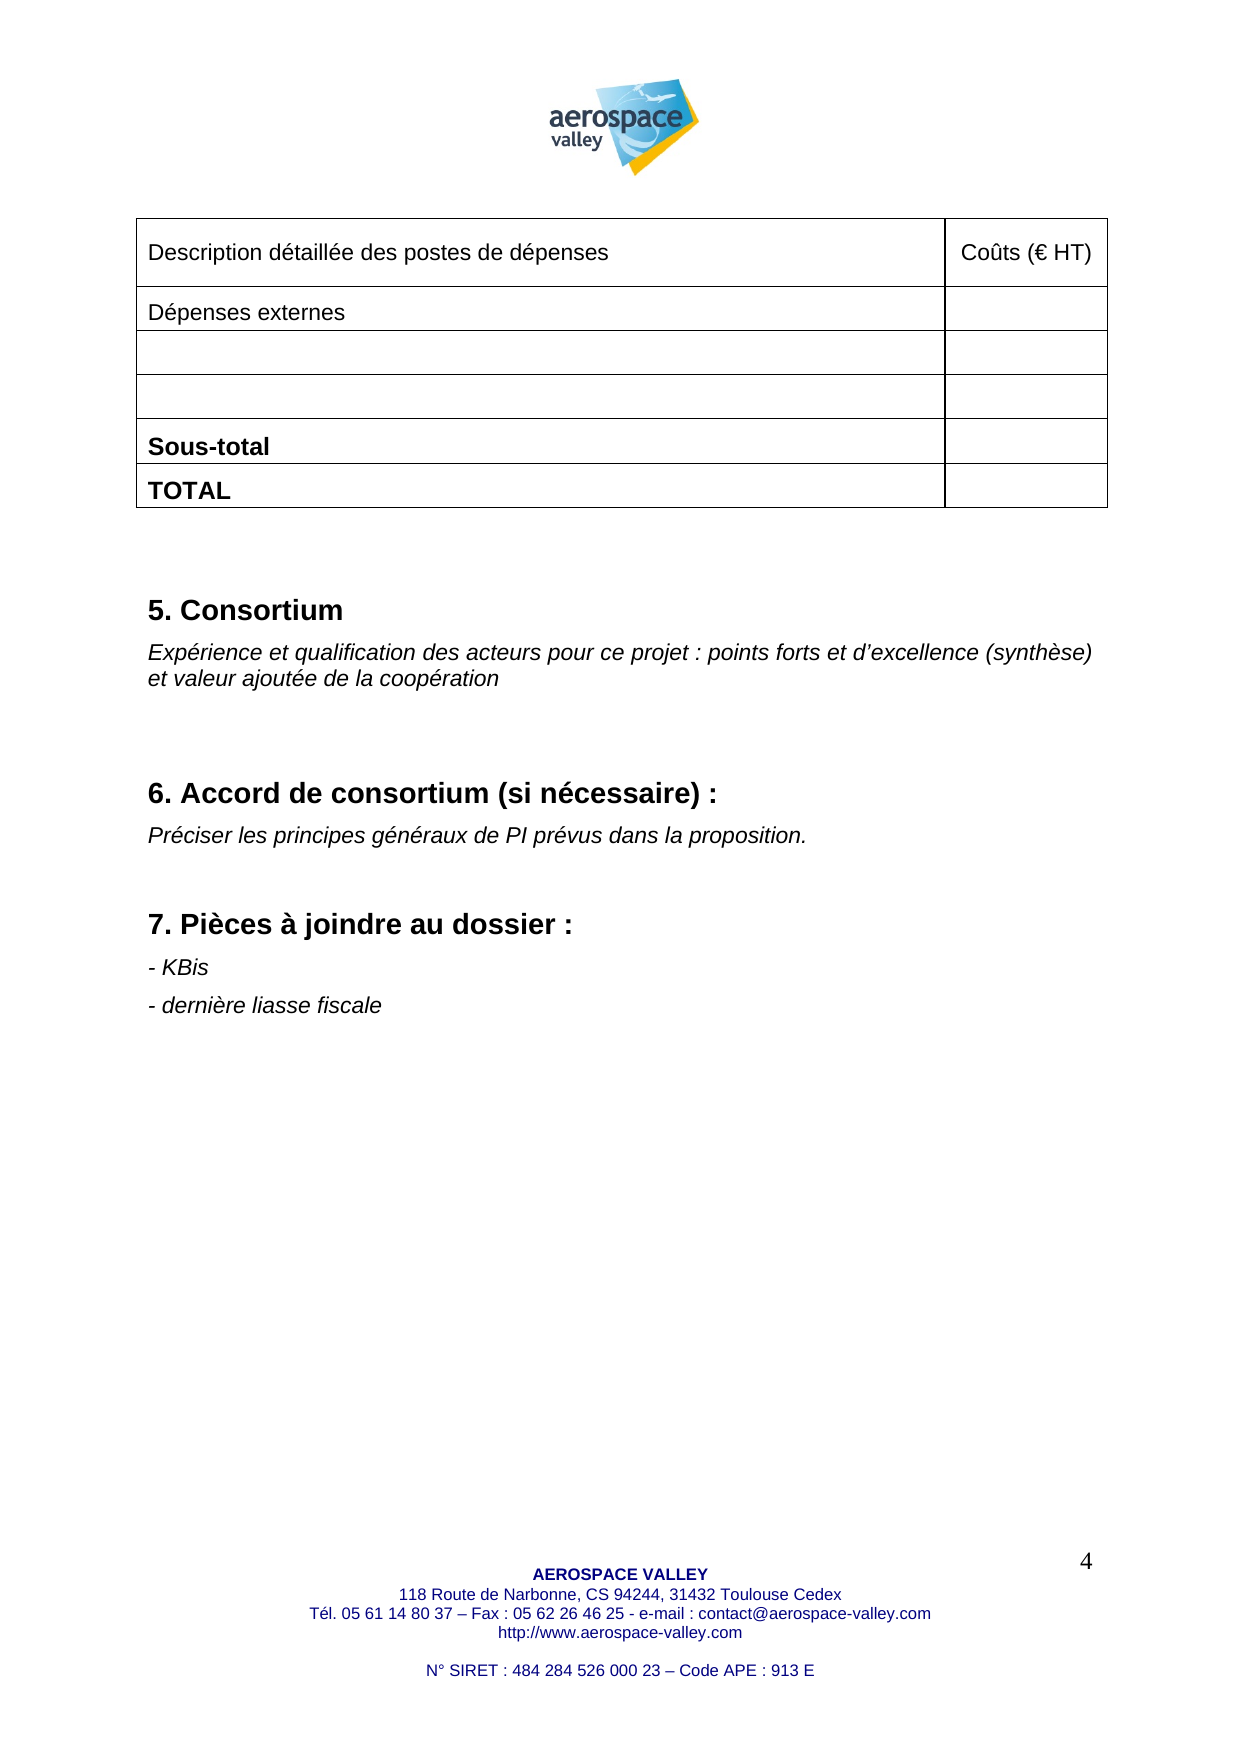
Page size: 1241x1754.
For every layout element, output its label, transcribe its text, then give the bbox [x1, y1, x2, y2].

table_cell [946, 464, 1107, 507]
table_cell [946, 331, 1107, 374]
table_header Coûts (€ HT) [946, 219, 1107, 286]
table_cell Dépenses externes [137, 287, 944, 330]
table_cell [946, 287, 1107, 330]
list 6. Accord de consortium (si nécessaire) : [148, 776, 1093, 810]
table_cell [946, 419, 1107, 463]
table_header Description détaillée des postes de dépenses [137, 219, 944, 286]
table_cell [137, 375, 944, 418]
text - dernière liasse fiscale [148, 992, 1093, 1019]
list - KBis [148, 953, 1093, 980]
list Expérience et qualification des acteurs pour ce projet : points forts et d’excellence (synthèse) et valeur ajoutée de la coopération [148, 639, 1093, 692]
text 5. Consortium [148, 593, 1093, 626]
list 7. Pièces à joindre au dossier : [148, 907, 1093, 941]
table_cell [946, 375, 1107, 418]
table_cell [137, 331, 944, 374]
list Préciser les principes généraux de PI prévus dans la proposition. [148, 822, 1093, 849]
picture [526, 46, 714, 208]
table_cell Sous-total [137, 419, 944, 463]
table_cell TOTAL [137, 464, 944, 507]
